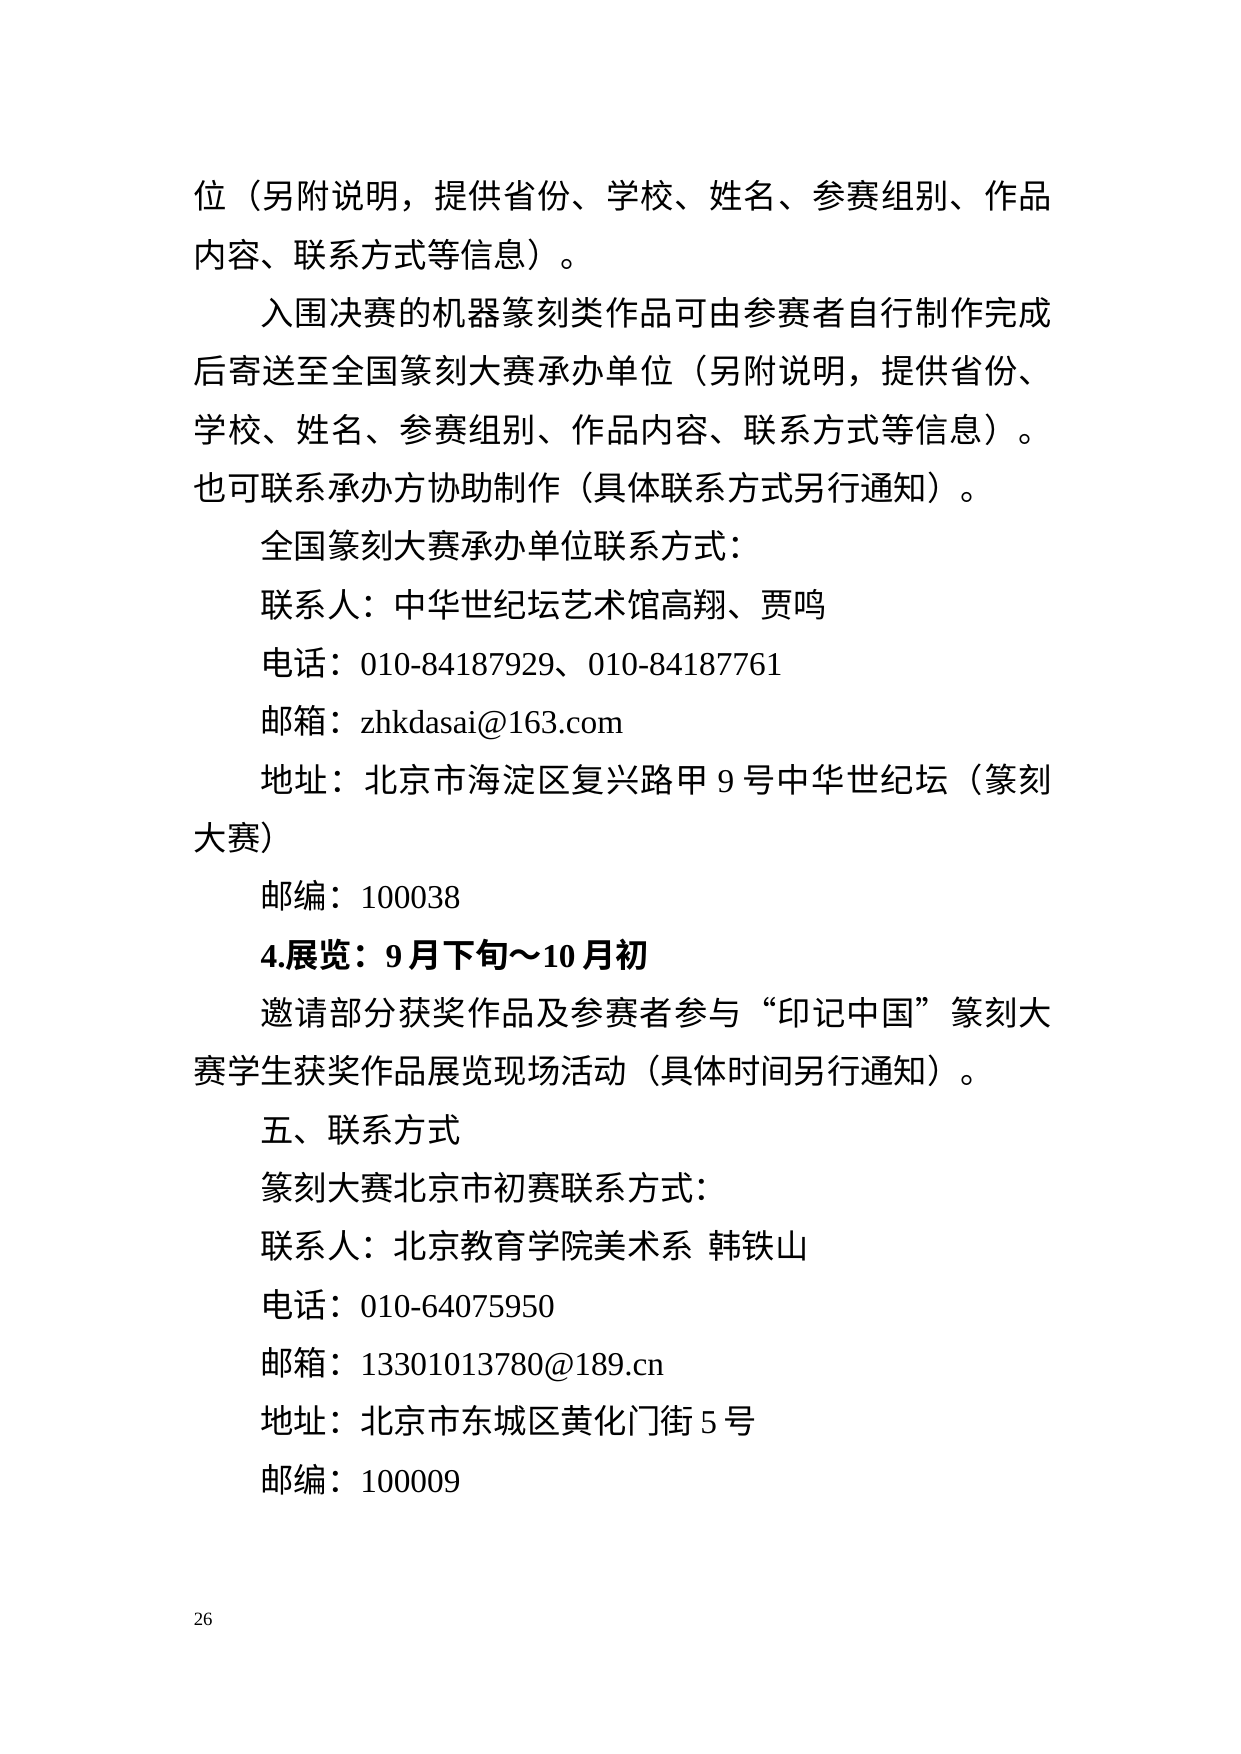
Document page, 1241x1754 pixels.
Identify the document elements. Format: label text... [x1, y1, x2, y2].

list 五、联系方式 [193, 1095, 1053, 1154]
text 电话：010-84187929、010-84187761 [193, 629, 1053, 687]
text 篆刻大赛北京市初赛联系方式： [193, 1154, 1053, 1212]
text 全国篆刻大赛承办单位联系方式： [193, 512, 1053, 570]
text 邀请部分获奖作品及参赛者参与“印记中国”篆刻大赛学生获奖作品展览现场活动（具体时间另行通知）。 [193, 979, 1053, 1095]
text 地址：北京市海淀区复兴路甲9号中华世纪坛（篆刻大赛） [193, 745, 1053, 862]
text 入围决赛的机器篆刻类作品可由参赛者自行制作完成后寄送至全国篆刻大赛承办单位（另附说明，提供省份、学校、姓名、参赛组别、作品内容、联系方式等信息）。也可联系承办方协助制作（具体联系方式另行通知）。 [193, 279, 1053, 512]
text 邮箱：zhkdasai@163.com [193, 687, 1053, 745]
text 4.展览：9月下旬～10月初 [193, 920, 1053, 979]
text 邮编：100009 [193, 1445, 1053, 1504]
text 电话：010-64075950 [193, 1270, 1053, 1329]
text 联系人：中华世纪坛艺术馆高翔、贾鸣 [193, 570, 1053, 629]
text 邮编：100038 [193, 862, 1053, 920]
text 邮箱：13301013780@189.cn [193, 1329, 1053, 1387]
text 联系人：北京教育学院美术系 韩铁山 [193, 1212, 1053, 1270]
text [193, 162, 1053, 279]
text 地址：北京市东城区黄化门街5号 [193, 1387, 1053, 1445]
